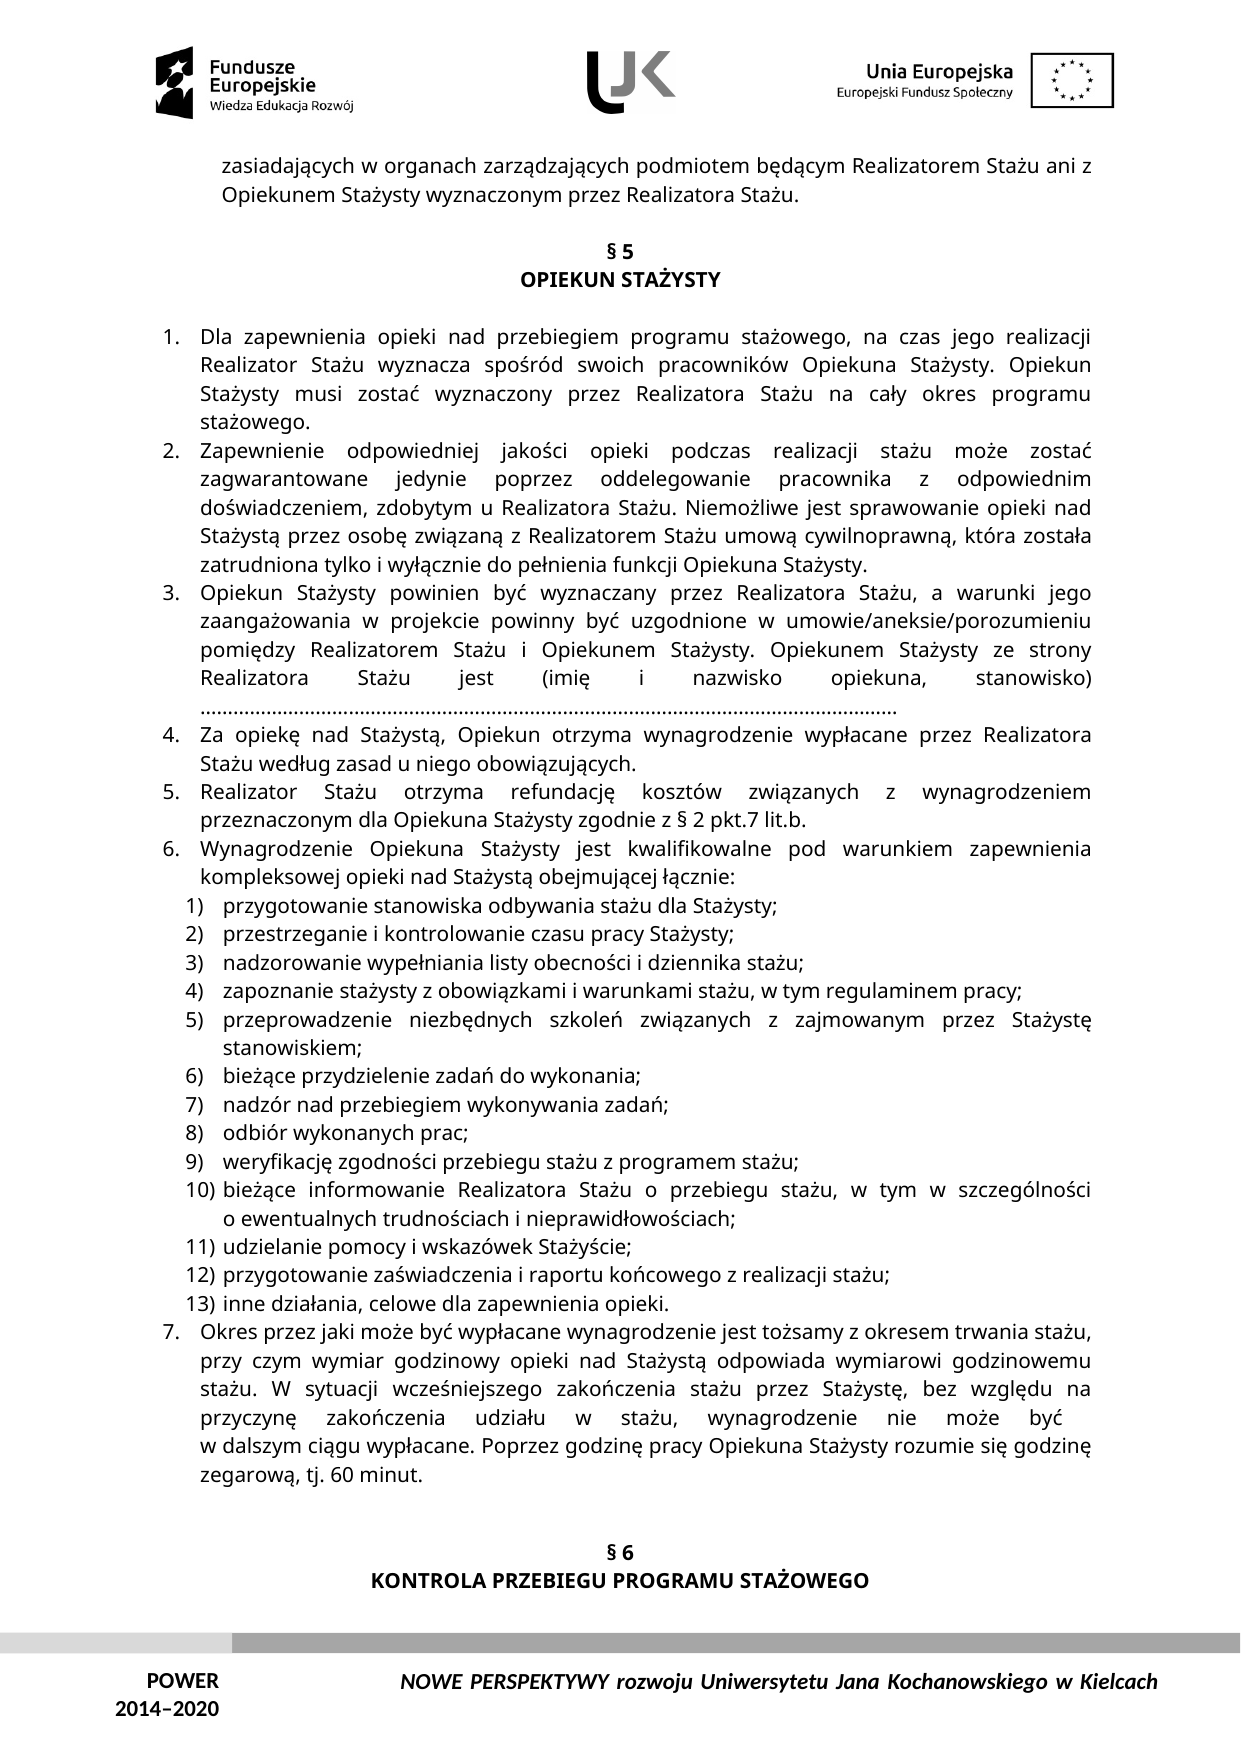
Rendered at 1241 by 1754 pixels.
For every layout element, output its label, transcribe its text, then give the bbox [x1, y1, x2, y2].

list przygotowanie stanowiska odbywania stażu dla Stażysty; [185, 891, 1093, 919]
list udzielanie pomocy i wskazówek Stażyście; [185, 1232, 1093, 1261]
list zapoznanie stażysty z obowiązkami i warunkami stażu, w tym regulaminem pracy; [185, 976, 1093, 1005]
list Realizator Stażu otrzyma refundację kosztów związanych z wynagrodzeniem przeznaczonym dla Opiekuna Stażysty zgodnie z § 2 pkt.7 lit.b. [162, 777, 1093, 834]
list weryfikację zgodności przebiegu stażu z programem stażu; [185, 1147, 1093, 1175]
text OPIEKUN STAŻYSTY [148, 265, 1093, 294]
picture [819, 34, 1132, 126]
text § 6 [148, 1538, 1093, 1567]
list Wynagrodzenie Opiekuna Stażysty jest kwalifikowalne pod warunkiem zapewnienia kompleksowej opieki nad Stażystą obejmującej łącznie: [162, 834, 1093, 891]
list przestrzeganie i kontrolowanie czasu pracy Stażysty; [185, 919, 1093, 948]
list przygotowanie zaświadczenia i raportu końcowego z realizacji stażu; [185, 1261, 1093, 1289]
list nadzór nad przebiegiem wykonywania zadań; [185, 1090, 1093, 1118]
text § 5 [148, 237, 1093, 265]
list nadzorowanie wypełniania listy obecności i dziennika stażu; [185, 948, 1093, 976]
list przeprowadzenie niezbędnych szkoleń związanych z zajmowanym przez Stażystę stanowiskiem; [185, 1005, 1093, 1062]
picture [587, 51, 676, 114]
picture [137, 28, 371, 137]
list inne działania, celowe dla zapewnienia opieki. [185, 1289, 1093, 1317]
list Zapewnienie odpowiedniej jakości opieki podczas realizacji stażu może zostać zagwarantowane jedynie poprzez oddelegowanie pracownika z odpowiednim doświadczeniem, zdobytym u Realizatora Stażu. Niemożliwe jest sprawowanie opieki nad Stażystą przez osobę związaną z Realizatorem Stażu umową cywilnoprawną, która została zatrudniona tylko i wyłącznie do pełnienia funkcji Opiekuna Stażysty. [162, 436, 1093, 578]
list Opiekun Stażysty powinien być wyznaczany przez Realizatora Stażu, a warunki jego zaangażowania w projekcie powinny być uzgodnione w umowie/aneksie/porozumieniu pomiędzy Realizatorem Stażu i Opiekunem Stażysty. Opiekunem Stażysty ze strony Realizatora Stażu jest (imię i nazwisko opiekuna, stanowisko) …………………………………………………………………….………………………………………… [162, 578, 1093, 720]
list Za opiekę nad Stażystą, Opiekun otrzyma wynagrodzenie wypłacane przez Realizatora Stażu według zasad u niego obowiązujących. [162, 720, 1093, 777]
list bieżące przydzielenie zadań do wykonania; [185, 1062, 1093, 1090]
list bieżące informowanie Realizatora Stażu o przebiegu stażu, w tym w szczególności o ewentualnych trudnościach i nieprawidłowościach; [185, 1175, 1093, 1232]
text KONTROLA PRZEBIEGU PROGRAMU STAŻOWEGO [148, 1567, 1093, 1595]
list Okres przez jaki może być wypłacane wynagrodzenie jest tożsamy z okresem trwania stażu, przy czym wymiar godzinowy opieki nad Stażystą odpowiada wymiarowi godzinowemu stażu. W sytuacji wcześniejszego zakończenia stażu przez Stażystę, bez względu na przyczynę zakończenia udziału w stażu, wynagrodzenie nie może być w dalszym ciągu wypłacane. Poprzez godzinę pracy Opiekuna Stażysty rozumie się godzinę zegarową, tj. 60 minut. [162, 1317, 1093, 1488]
list Dla zapewnienia opieki nad przebiegiem programu stażowego, na czas jego realizacji Realizator Stażu wyznacza spośród swoich pracowników Opiekuna Stażysty. Opiekun Stażysty musi zostać wyznaczony przez Realizatora Stażu na cały okres programu stażowego. [162, 322, 1093, 436]
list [192, 152, 1093, 208]
list odbiór wykonanych prac; [185, 1118, 1093, 1147]
